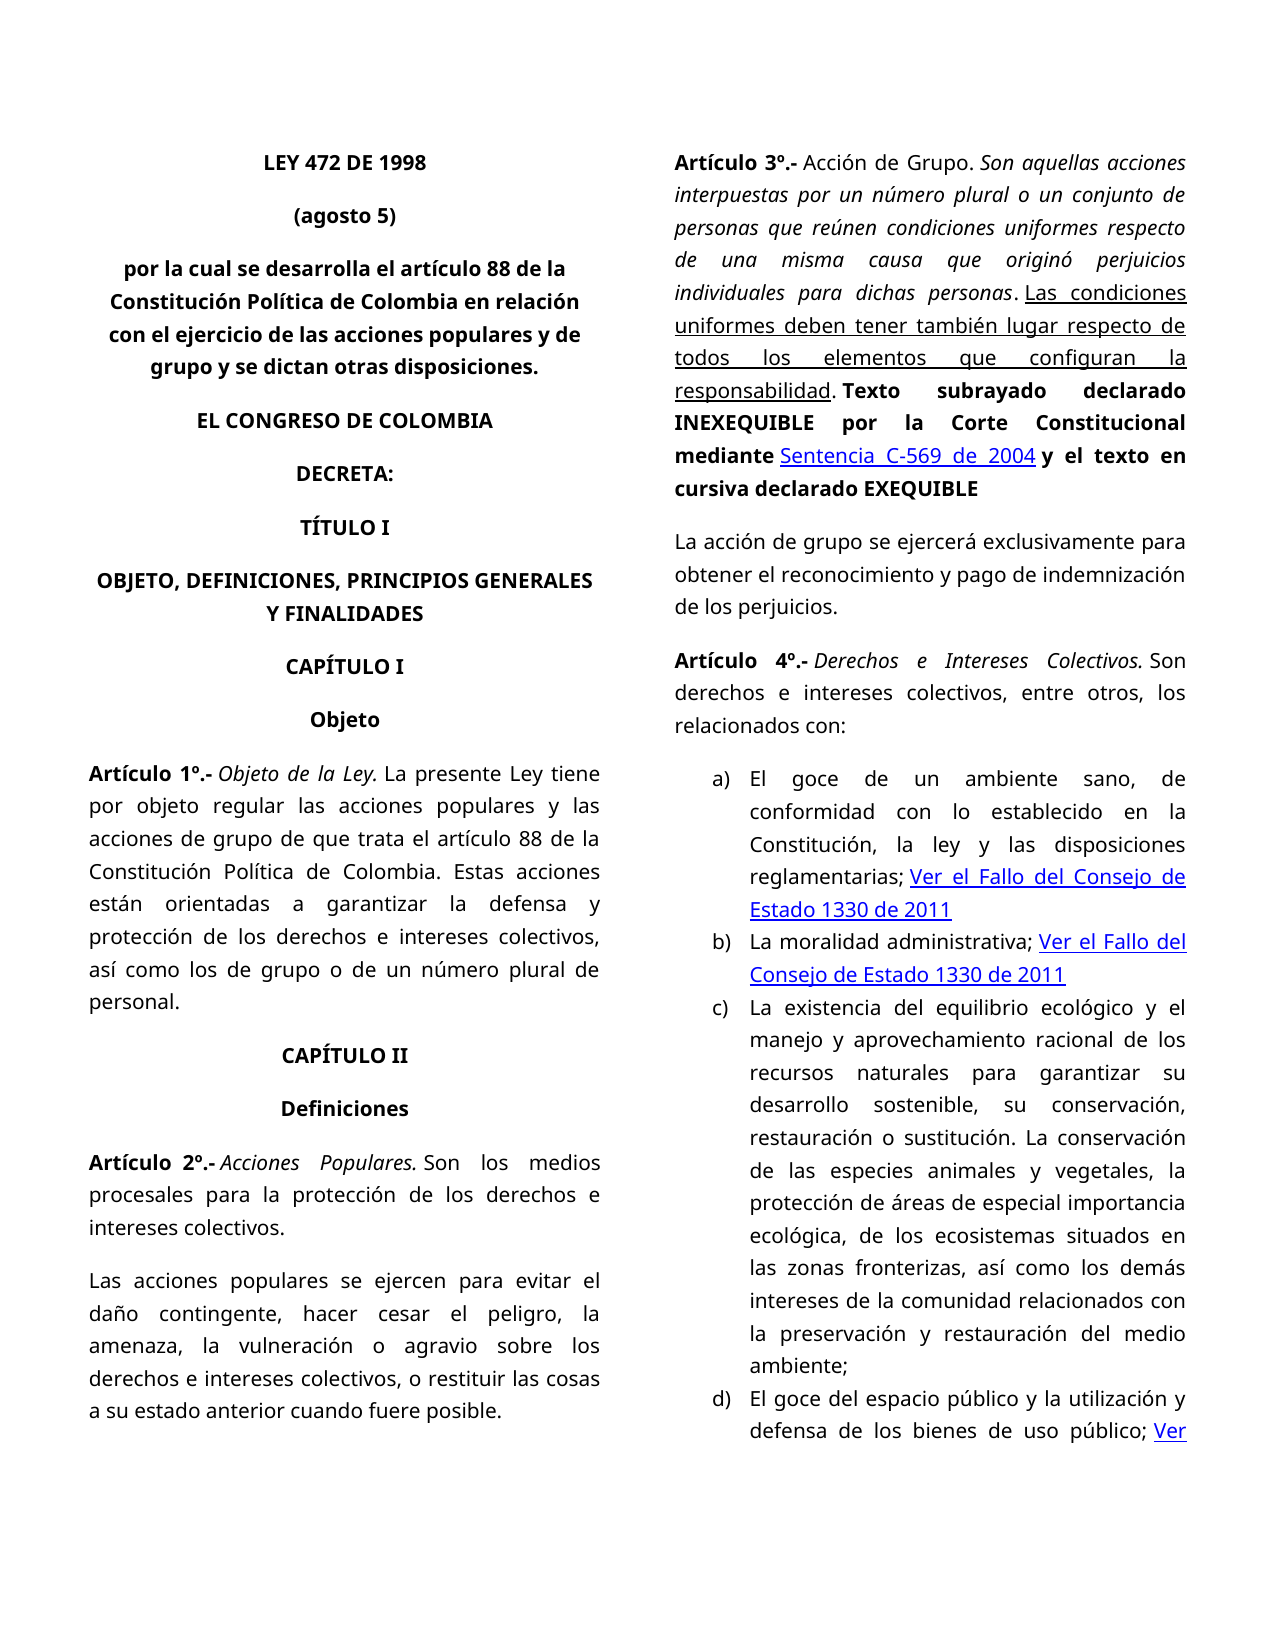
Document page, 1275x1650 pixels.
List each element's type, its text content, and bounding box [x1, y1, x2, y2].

text EL CONGRESO DE COLOMBIA [89, 406, 601, 434]
text Objeto [89, 706, 601, 734]
text CAPÍTULO II [89, 1041, 601, 1069]
text OBJETO, DEFINICIONES, PRINCIPIOS GENERALES Y FINALIDADES [89, 566, 601, 627]
text Las acciones populares se ejercen para evitar el daño contingente, hacer cesar el peligro, la amenaza, la vulneración o agravio sobre los derechos e intereses colectivos, o restituir las cosas a su estado anterior cuando fuere posible. [89, 1266, 601, 1425]
list El goce de un ambiente sano, de conformidad con lo establecido en la Constitución, la ley y las disposiciones reglamentarias; Ver el Fallo del Consejo de Estado 1330 de 2011 [712, 764, 1186, 923]
text Definiciones [89, 1094, 601, 1123]
text Artículo 1º.- Objeto de la Ley. La presente Ley tiene por objeto regular las acciones populares y las acciones de grupo de que trata el artículo 88 de la Constitución Política de Colombia. Estas acciones están orientadas a garantizar la defensa y protección de los derechos e intereses colectivos, así como los de grupo o de un número plural de personal. [89, 759, 601, 1016]
text Artículo 2º.- Acciones Populares. Son los medios procesales para la protección de los derechos e intereses colectivos. [89, 1148, 601, 1241]
text Artículo 3º.- Acción de Grupo. Son aquellas acciones interpuestas por un número plural o un conjunto de personas que reúnen condiciones uniformes respecto de una misma causa que originó perjuicios individuales para dichas personas. Las condiciones uniformes deben tener también lugar respecto de todos los elementos que configuran la responsabilidad. Texto subrayado declarado INEXEQUIBLE por la Corte Constitucional mediante Sentencia C-569 de 2004 y el texto en cursiva declarado EXEQUIBLE [674, 148, 1186, 335]
text por la cual se desarrolla el artículo 88 de la Constitución Política de Colombia en relación con el ejercicio de las acciones populares y de grupo y se dictan otras disposiciones. [89, 254, 601, 381]
text Artículo 4º.- Derechos e Intereses Colectivos. Son derechos e intereses colectivos, entre otros, los relacionados con: [674, 646, 1186, 739]
text CAPÍTULO I [89, 652, 601, 681]
text LEY 472 DE 1998 [89, 148, 601, 176]
text DECRETA: [89, 459, 601, 488]
list La moralidad administrativa; Ver el Fallo del Consejo de Estado 1330 de 2011 [712, 927, 1186, 988]
text Artículo 3º.- Acción de Grupo. Son aquellas acciones interpuestas por un número plural o un conjunto de personas que reúnen condiciones uniformes respecto de una misma causa que originó perjuicios individuales para dichas personas. Las condiciones uniformes deben tener también lugar respecto de todos los elementos que configuran la responsabilidad. Texto subrayado declarado INEXEQUIBLE por la Corte Constitucional mediante Sentencia C-569 de 2004 y el texto en cursiva declarado EXEQUIBLE [674, 368, 1186, 502]
text TÍTULO I [89, 513, 601, 541]
text La acción de grupo se ejercerá exclusivamente para obtener el reconocimiento y pago de indemnización de los perjuicios. [674, 527, 1186, 621]
text (agosto 5) [89, 201, 601, 229]
list La existencia del equilibrio ecológico y el manejo y aprovechamiento racional de los recursos naturales para garantizar su desarrollo sostenible, su conservación, restauración o sustitución. La conservación de las especies animales y vegetales, la protección de áreas de especial importancia ecológica, de los ecosistemas situados en las zonas fronterizas, así como los demás intereses de la comunidad relacionados con la preservación y restauración del medio ambiente; [712, 993, 1186, 1380]
